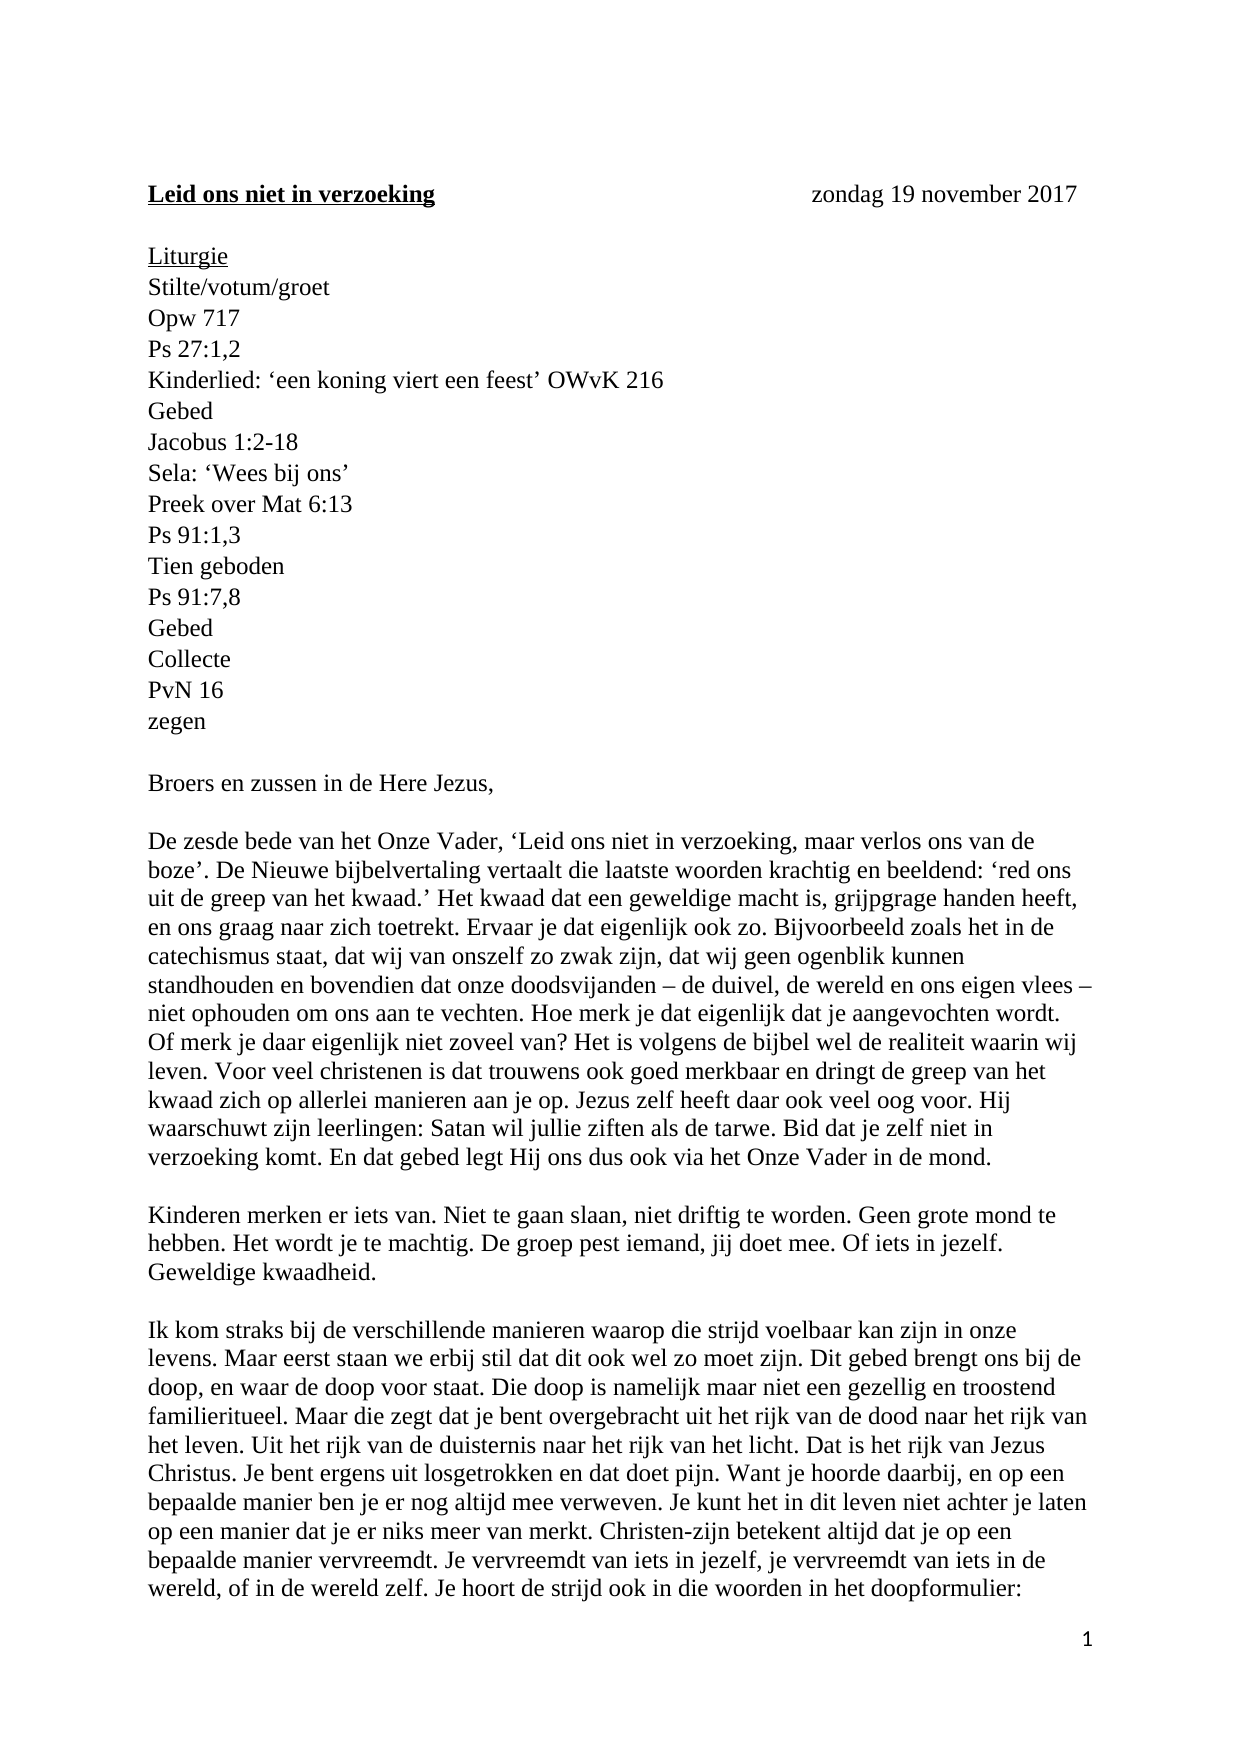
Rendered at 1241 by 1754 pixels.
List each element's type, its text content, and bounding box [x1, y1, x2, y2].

text De zesde bede van het Onze Vader, ‘Leid ons niet in verzoeking, maar verlos ons van de boze’. De Nieuwe bijbelvertaling vertaalt die laatste woorden krachtig en beeldend: ‘red ons uit de greep van het kwaad.’ Het kwaad dat een geweldige macht is, grijpgrage handen heeft, en ons graag naar zich toetrekt. Ervaar je dat eigenlijk ook zo. Bijvoorbeeld zoals het in de catechismus staat, dat wij van onszelf zo zwak zijn, dat wij geen ogenblik kunnen standhouden en bovendien dat onze doodsvijanden – de duivel, de wereld en ons eigen vlees – niet ophouden om ons aan te vechten. Hoe merk je dat eigenlijk dat je aangevochten wordt. Of merk je daar eigenlijk niet zoveel van? Het is volgens de bijbel wel de realiteit waarin wij leven. Voor veel christenen is dat trouwens ook goed merkbaar en dringt de greep van het kwaad zich op allerlei manieren aan je op. Jezus zelf heeft daar ook veel oog voor. Hij waarschuwt zijn leerlingen: Satan wil jullie ziften als de tarwe. Bid dat je zelf niet in verzoeking komt. En dat gebed legt Hij ons dus ook via het Onze Vader in de mond. [148, 826, 1093, 1171]
text Collecte [148, 644, 1093, 673]
text Preek over Mat 6:13 [148, 489, 1093, 518]
text Sela: ‘Wees bij ons’ [148, 458, 1093, 487]
text Opw 717 [148, 303, 1093, 332]
text Broers en zussen in de Here Jezus, [148, 768, 1093, 797]
text Ps 91:1,3 [148, 520, 1093, 549]
text PvN 16 [148, 675, 1093, 704]
text Liturgie [148, 241, 1093, 269]
text Kinderen merken er iets van. Niet te gaan slaan, niet driftig te worden. Geen grote mond te hebben. Het wordt je te machtig. De groep pest iemand, jij doet mee. Of iets in jezelf. Geweldige kwaadheid. [148, 1200, 1093, 1286]
text zegen [148, 706, 1093, 735]
text Leid ons niet in verzoeking zondag 19 november 2017 [148, 179, 1093, 207]
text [148, 1315, 1093, 1602]
text Ps 27:1,2 [148, 334, 1093, 363]
text Jacobus 1:2-18 [148, 427, 1093, 456]
text Ps 91:7,8 [148, 582, 1093, 611]
text Stilte/votum/groet [148, 272, 1093, 301]
text Gebed [148, 613, 1093, 642]
text Tien geboden [148, 551, 1093, 580]
text Gebed [148, 396, 1093, 425]
text Kinderlied: ‘een koning viert een feest’ OWvK 216 [148, 365, 1093, 394]
